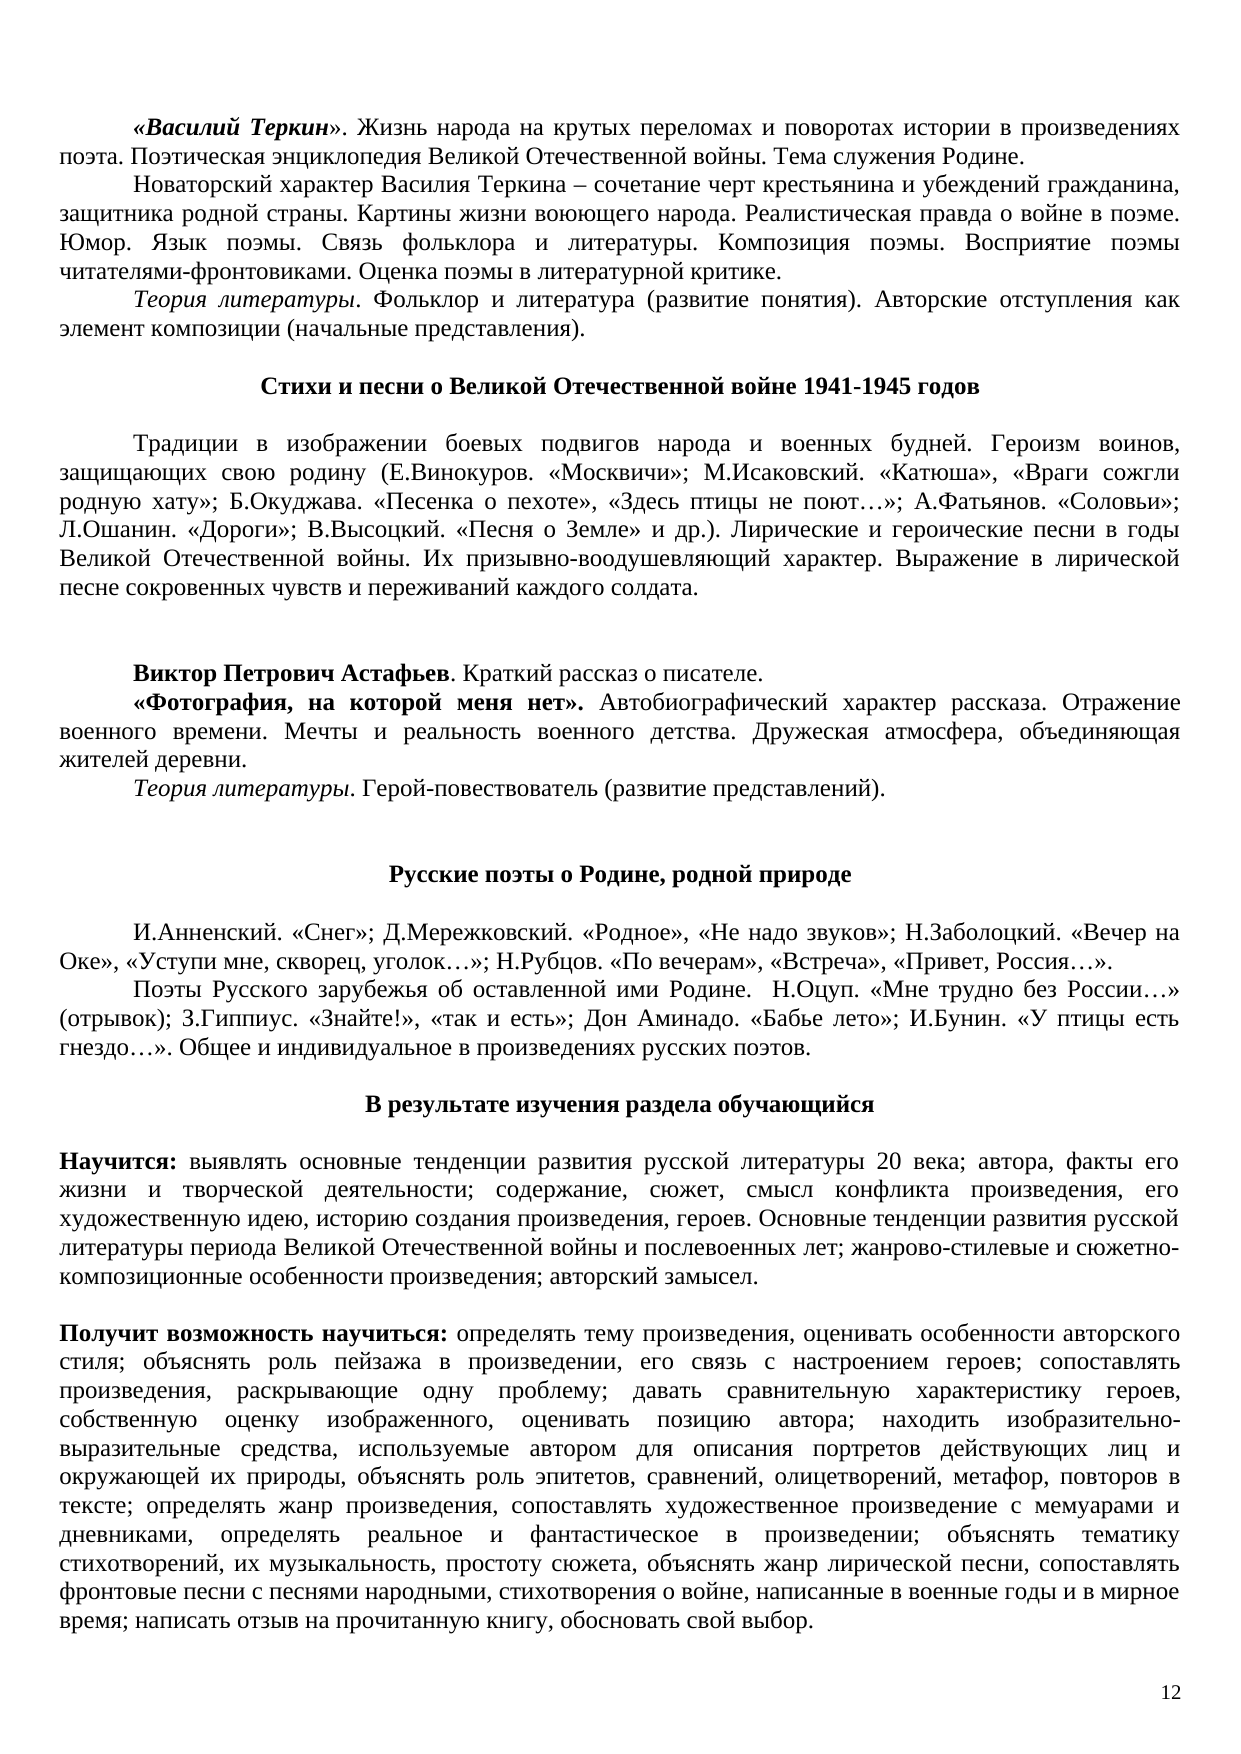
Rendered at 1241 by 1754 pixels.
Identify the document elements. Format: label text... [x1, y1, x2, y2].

text «Фотография, на которой меня нет». Автобиографический характер рассказа. Отражение военного времени. Мечты и реальность военного детства. Дружеская атмосфера, объединяющая жителей деревни. [59, 687, 1181, 773]
text «Василий Теркин». Жизнь народа на крутых переломах и поворотах истории в произведениях поэта. Поэтическая энциклопедия Великой Отечественной войны. Тема служения Родине. [59, 112, 1181, 169]
text Новаторский характер Василия Теркина – сочетание черт крестьянина и убеждений гражданина, защитника родной страны. Картины жизни воюющего народа. Реалистическая правда о войне в поэме. Юмор. Язык поэмы. Связь фольклора и литературы. Композиция поэмы. Восприятие поэмы читателями-фронтовиками. Оценка поэмы в литературной критике. [59, 169, 1181, 284]
text Научится: выявлять основные тенденции развития русской литературы 20 века; автора, факты его жизни и творческой деятельности; содержание, сюжет, смысл конфликта произведения, его художественную идею, историю создания произведения, героев. Основные тенденции развития русской литературы периода Великой Отечественной войны и послевоенных лет; жанрово-стилевые и сюжетно-композиционные особенности произведения; авторский замысел. [59, 1146, 1180, 1289]
text И.Анненский. «Снег»; Д.Мережковский. «Родное», «Не надо звуков»; Н.Заболоцкий. «Вечер на Оке», «Уступи мне, скворец, уголок…»; Н.Рубцов. «По вечерам», «Встреча», «Привет, Россия…». [59, 917, 1181, 974]
text Теория литературы. Герой-повествователь (развитие представлений). [59, 773, 1181, 802]
text Поэты Русского зарубежья об оставленной ими Родине. Н.Оцуп. «Мне трудно без России…» (отрывок); З.Гиппиус. «Знайте!», «так и есть»; Дон Аминадо. «Бабье лето»; И.Бунин. «У птицы есть гнездо…». Общее и индивидуальное в произведениях русских поэтов. [59, 974, 1181, 1061]
text Виктор Петрович Астафьев. Краткий рассказ о писателе. [59, 658, 1181, 687]
text Русские поэты о Родине, родной природе [59, 859, 1181, 888]
text Традиции в изображении боевых подвигов народа и военных будней. Героизм воинов, защищающих свою родину (Е.Винокуров. «Москвичи»; М.Исаковский. «Катюша», «Враги сожгли родную хату»; Б.Окуджава. «Песенка о пехоте», «Здесь птицы не поют…»; А.Фатьянов. «Соловьи»; Л.Ошанин. «Дороги»; В.Высоцкий. «Песня о Земле» и др.). Лирические и героические песни в годы Великой Отечественной войны. Их призывно-воодушевляющий характер. Выражение в лирической песне сокровенных чувств и переживаний каждого солдата. [59, 428, 1181, 601]
text В результате изучения раздела обучающийся [59, 1089, 1180, 1118]
text Теория литературы. Фольклор и литература (развитие понятия). Авторские отступления как элемент композиции (начальные представления). [59, 284, 1181, 342]
text Стихи и песни о Великой Отечественной войне 1941-1945 годов [59, 371, 1181, 399]
text Получит возможность научиться: определять тему произведения, оценивать особенности авторского стиля; объяснять роль пейзажа в произведении, его связь с настроением героев; сопоставлять произведения, раскрывающие одну проблему; давать сравнительную характеристику героев, собственную оценку изображенного, оценивать позицию автора; находить изобразительно-выразительные средства, используемые автором для описания портретов действующих лиц и окружающей их природы, объяснять роль эпитетов, сравнений, олицетворений, метафор, повторов в тексте; определять жанр произведения, сопоставлять художественное произведение с мемуарами и дневниками, определять реальное и фантастическое в произведении; объяснять тематику стихотворений, их музыкальность, простоту сюжета, объяснять жанр лирической песни, сопоставлять фронтовые песни с песнями народными, стихотворения о войне, написанные в военные годы и в мирное время; написать отзыв на прочитанную книгу, обосновать свой выбор. [59, 1318, 1181, 1634]
